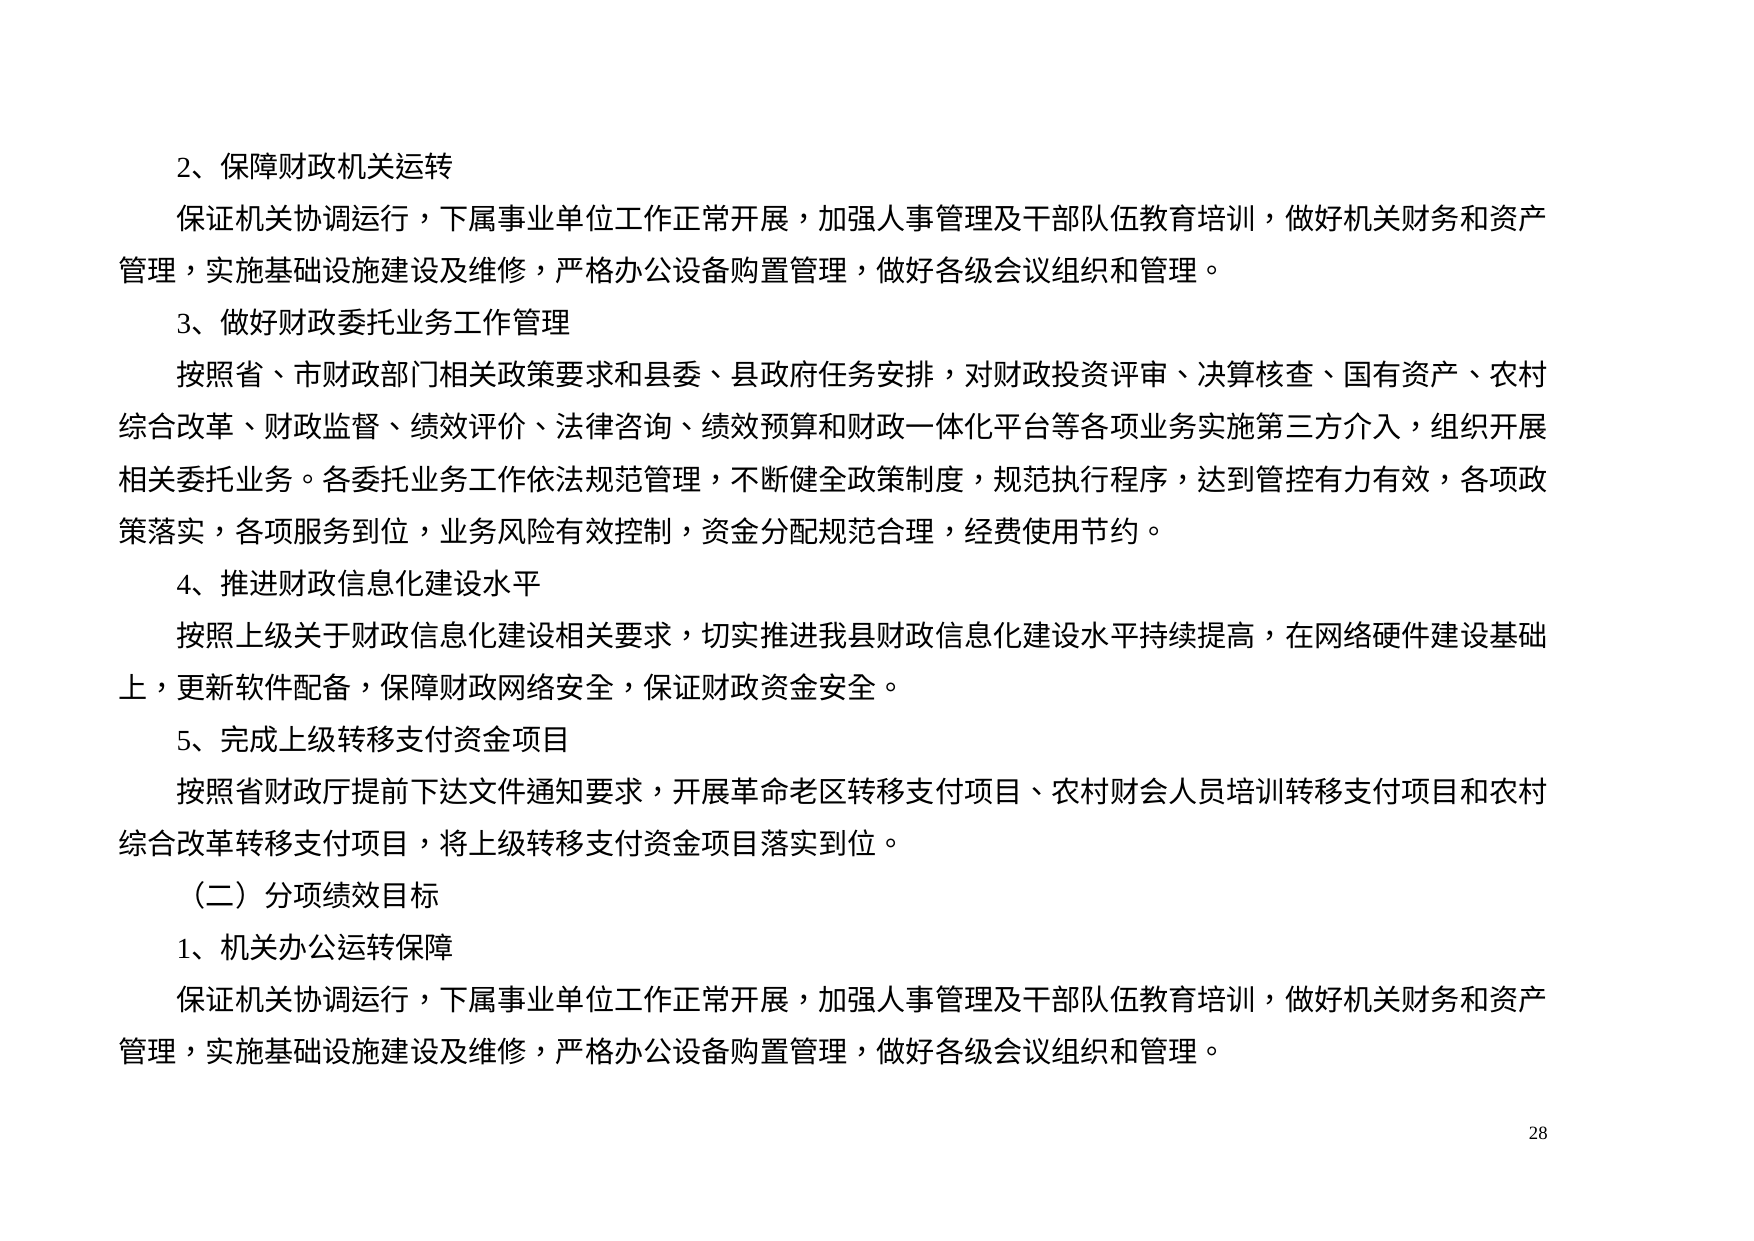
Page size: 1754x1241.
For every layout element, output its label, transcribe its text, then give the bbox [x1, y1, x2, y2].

text 2、保障财政机关运转 [118, 136, 1547, 188]
text 按照上级关于财政信息化建设相关要求，切实推进我县财政信息化建设水平持续提高，在网络硬件建设基础上，更新软件配备，保障财政网络安全，保证财政资金安全。 [118, 604, 1547, 709]
text （二）分项绩效目标 [118, 865, 1547, 917]
text 1、机关办公运转保障 [118, 917, 1547, 969]
text 保证机关协调运行，下属事业单位工作正常开展，加强人事管理及干部队伍教育培训，做好机关财务和资产管理，实施基础设施建设及维修，严格办公设备购置管理，做好各级会议组织和管理。 [118, 969, 1547, 1073]
text 按照省财政厅提前下达文件通知要求，开展革命老区转移支付项目、农村财会人员培训转移支付项目和农村综合改革转移支付项目，将上级转移支付资金项目落实到位。 [118, 761, 1547, 865]
text 4、推进财政信息化建设水平 [118, 552, 1547, 604]
text 3、做好财政委托业务工作管理 [118, 292, 1547, 344]
text 保证机关协调运行，下属事业单位工作正常开展，加强人事管理及干部队伍教育培训，做好机关财务和资产管理，实施基础设施建设及维修，严格办公设备购置管理，做好各级会议组织和管理。 [118, 188, 1547, 292]
text 按照省、市财政部门相关政策要求和县委、县政府任务安排，对财政投资评审、决算核查、国有资产、农村综合改革、财政监督、绩效评价、法律咨询、绩效预算和财政一体化平台等各项业务实施第三方介入，组织开展相关委托业务。各委托业务工作依法规范管理，不断健全政策制度，规范执行程序，达到管控有力有效，各项政策落实，各项服务到位，业务风险有效控制，资金分配规范合理，经费使用节约。 [118, 344, 1547, 552]
text 5、完成上级转移支付资金项目 [118, 709, 1547, 761]
